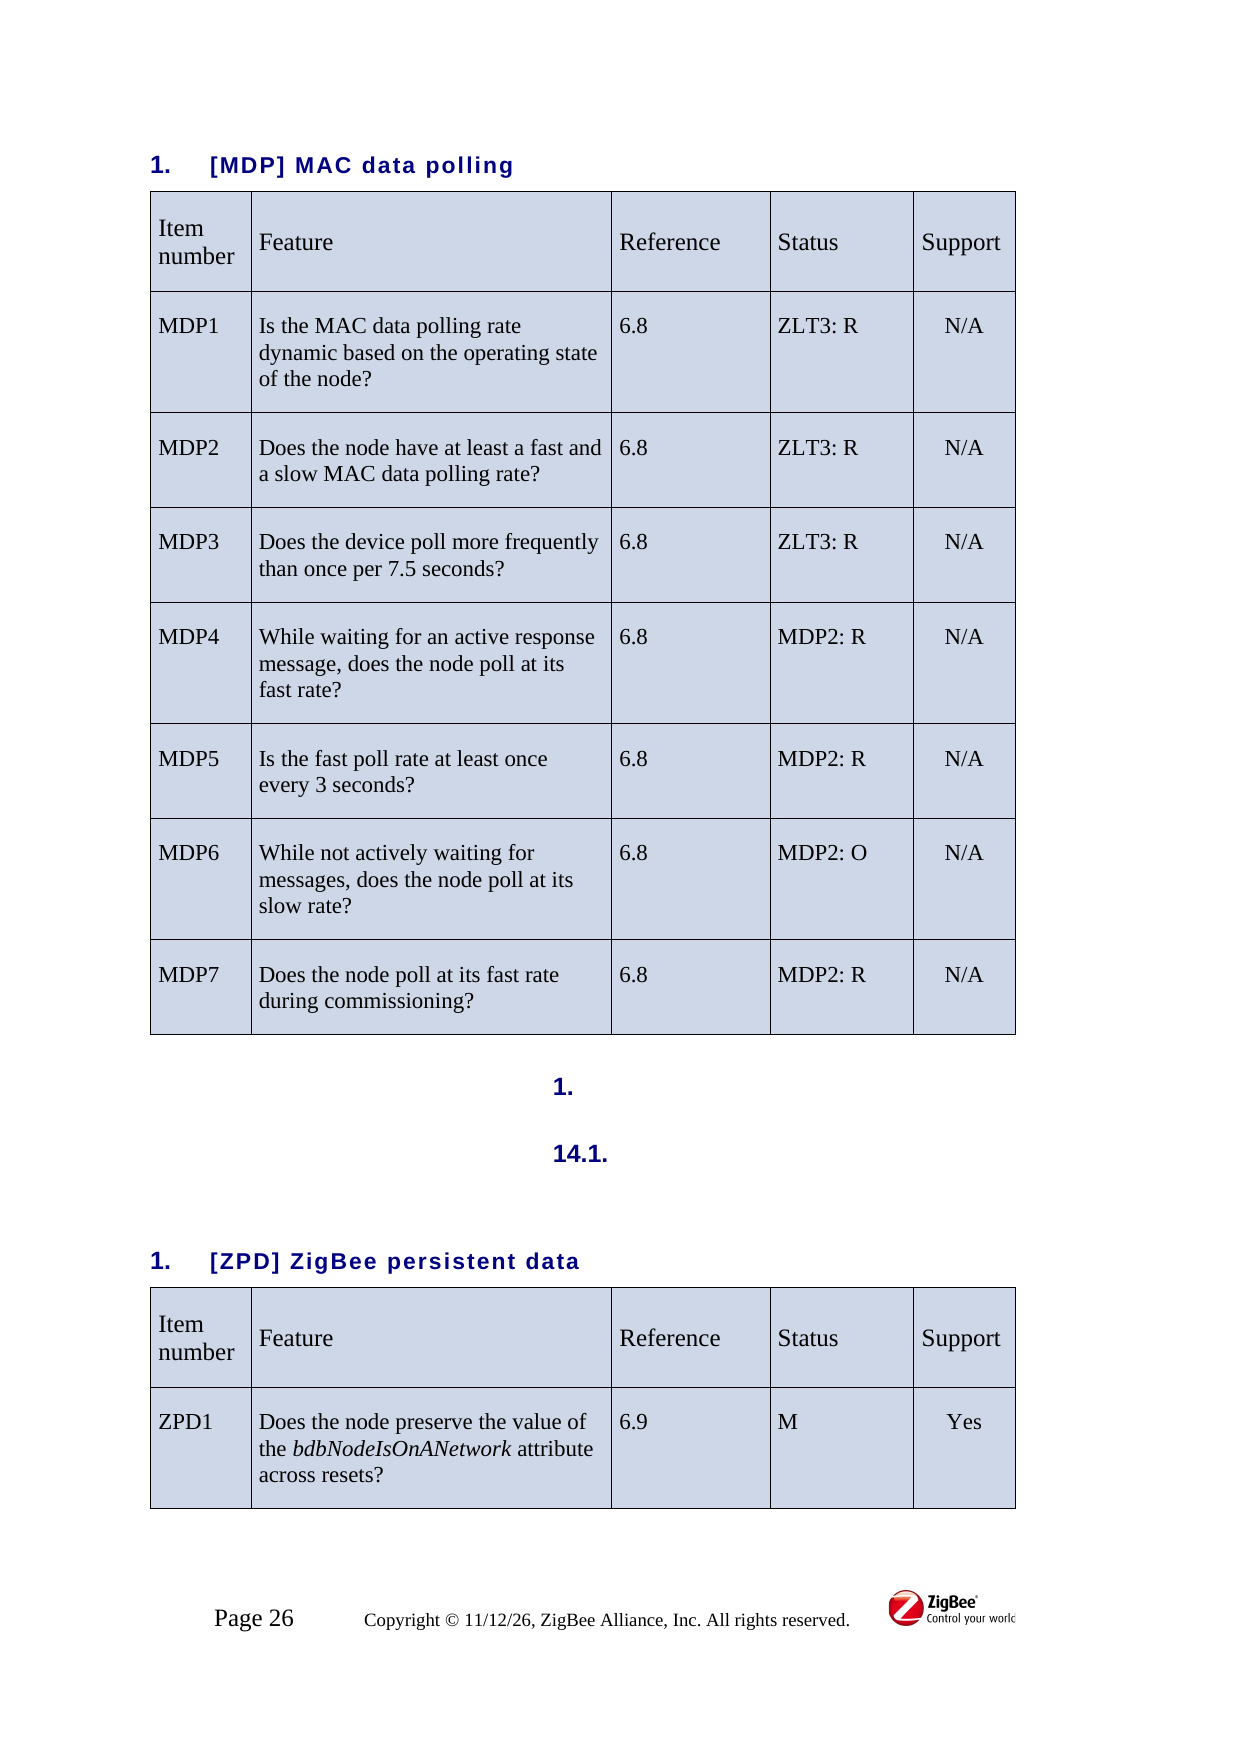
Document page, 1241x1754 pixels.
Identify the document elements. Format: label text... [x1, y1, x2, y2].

table_cell Yes [914, 1388, 1015, 1508]
table_header Status [771, 1288, 913, 1387]
table_cell MDP2: R [771, 603, 913, 723]
table_cell 6.8 [612, 603, 770, 723]
table_header Support [914, 1288, 1015, 1387]
table_cell MDP3 [151, 508, 251, 602]
table_cell ZLT3: R [771, 413, 913, 507]
table_cell N/A [914, 292, 1015, 412]
table_cell MDP7 [151, 940, 251, 1034]
table_header Status [771, 192, 913, 291]
picture [888, 1590, 1016, 1626]
subtitle [ZPD] ZigBee persistent data [150, 1246, 1015, 1275]
table_cell Is the MAC data polling rate dynamic based on the operating state of the node? [252, 292, 611, 412]
table_cell MDP2: O [771, 819, 913, 939]
table_header Item number [151, 192, 251, 291]
table_cell Is the fast poll rate at least once every 3 seconds? [252, 724, 611, 818]
table_cell Does the node have at least a fast and a slow MAC data polling rate? [252, 413, 611, 507]
table_cell M [771, 1388, 913, 1508]
table_header Reference [612, 192, 770, 291]
table_header Feature [252, 192, 611, 291]
table_cell 6.8 [612, 292, 770, 412]
table_cell MDP4 [151, 603, 251, 723]
table_cell N/A [914, 819, 1015, 939]
table_cell ZLT3: R [771, 508, 913, 602]
table_cell 6.9 [612, 1388, 770, 1508]
table_header Reference [612, 1288, 770, 1387]
table_cell 6.8 [612, 413, 770, 507]
table_cell Does the node preserve the value of the bdbNodeIsOnANetwork attribute across resets? [252, 1388, 611, 1508]
table_header Item number [151, 1288, 251, 1387]
table_cell MDP2 [151, 413, 251, 507]
table_cell 6.8 [612, 940, 770, 1034]
table_cell N/A [914, 603, 1015, 723]
table_cell ZPD1 [151, 1388, 251, 1508]
table_cell MDP6 [151, 819, 251, 939]
table_header Support [914, 192, 1015, 291]
table_cell 6.8 [612, 819, 770, 939]
table_cell 6.8 [612, 508, 770, 602]
table_cell N/A [914, 413, 1015, 507]
table_cell MDP1 [151, 292, 251, 412]
table_cell ZLT3: R [771, 292, 913, 412]
table_cell N/A [914, 724, 1015, 818]
table_header Feature [252, 1288, 611, 1387]
table_cell While not actively waiting for messages, does the node poll at its slow rate? [252, 819, 611, 939]
table_cell N/A [914, 508, 1015, 602]
table_cell MDP2: R [771, 940, 913, 1034]
table_cell MDP5 [151, 724, 251, 818]
table_cell Does the node poll at its fast rate during commissioning? [252, 940, 611, 1034]
table_cell While waiting for an active response message, does the node poll at its fast rate? [252, 603, 611, 723]
table_cell 6.8 [612, 724, 770, 818]
subtitle [MDP] MAC data polling [150, 150, 1015, 179]
table_cell MDP2: R [771, 724, 913, 818]
table_cell Does the device poll more frequently than once per 7.5 seconds? [252, 508, 611, 602]
table_cell N/A [914, 940, 1015, 1034]
